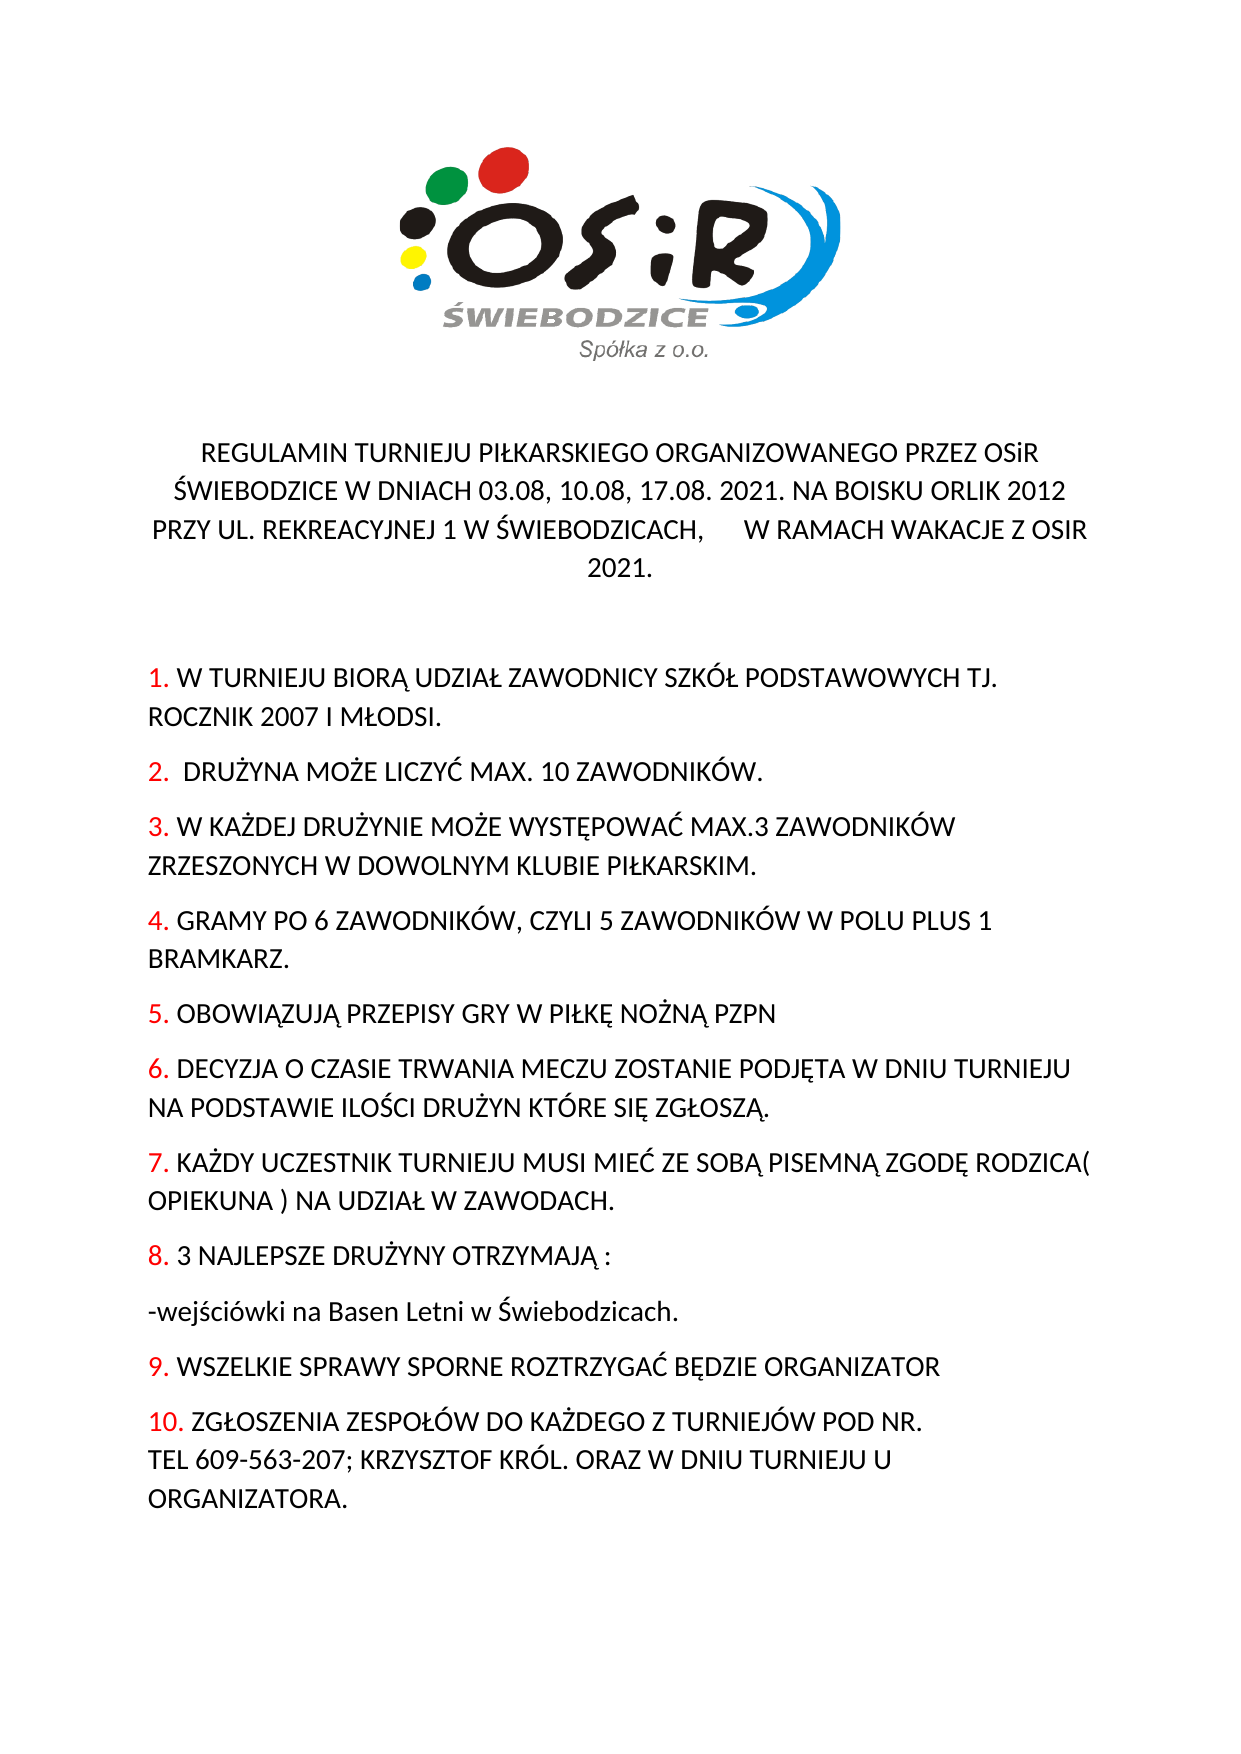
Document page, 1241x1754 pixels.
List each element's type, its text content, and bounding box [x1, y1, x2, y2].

text 3. W KAŻDEJ DRUŻYNIE MOŻE WYSTĘPOWAĆ MAX.3 ZAWODNIKÓW ZRZESZONYCH W DOWOLNYM KLUBIE PIŁKARSKIM. [148, 808, 1093, 882]
text 10. ZGŁOSZENIA ZESPOŁÓW DO KAŻDEGO Z TURNIEJÓW POD NR. TEL 609-563-207; KRZYSZTOF KRÓL. ORAZ W DNIU TURNIEJU U ORGANIZATORA. [148, 1403, 1093, 1515]
text 4. GRAMY PO 6 ZAWODNIKÓW, CZYLI 5 ZAWODNIKÓW W POLU PLUS 1 BRAMKARZ. [148, 902, 1093, 976]
text 1. W TURNIEJU BIORĄ UDZIAŁ ZAWODNICY SZKÓŁ PODSTAWOWYCH TJ. ROCZNIK 2007 I MŁODSI. [148, 659, 1093, 734]
text REGULAMIN TURNIEJU PIŁKARSKIEGO ORGANIZOWANEGO PRZEZ OSiR ŚWIEBODZICE W DNIACH 03.08, 10.08, 17.08. 2021. NA BOISKU ORLIK 2012 PRZY UL. REKREACYJNEJ 1 W ŚWIEBODZICACH, W RAMACH WAKACJE Z OSIR 2021. [148, 434, 1093, 585]
text 5. OBOWIĄZUJĄ PRZEPISY GRY W PIŁKĘ NOŻNĄ PZPN [148, 995, 1093, 1031]
text 6. DECYZJA O CZASIE TRWANIA MECZU ZOSTANIE PODJĘTA W DNIU TURNIEJU NA PODSTAWIE ILOŚCI DRUŻYN KTÓRE SIĘ ZGŁOSZĄ. [148, 1050, 1093, 1124]
text -wejściówki na Basen Letni w Świebodzicach. [148, 1293, 1093, 1328]
text 9. WSZELKIE SPRAWY SPORNE ROZTRZYGAĆ BĘDZIE ORGANIZATOR [148, 1348, 1093, 1383]
text 2. DRUŻYNA MOŻE LICZYĆ MAX. 10 ZAWODNIKÓW. [148, 753, 1093, 789]
picture [399, 147, 841, 361]
text 7. KAŻDY UCZESTNIK TURNIEJU MUSI MIEĆ ZE SOBĄ PISEMNĄ ZGODĘ RODZICA( OPIEKUNA ) NA UDZIAŁ W ZAWODACH. [148, 1144, 1093, 1218]
text 8. 3 NAJLEPSZE DRUŻYNY OTRZYMAJĄ : [148, 1237, 1093, 1273]
